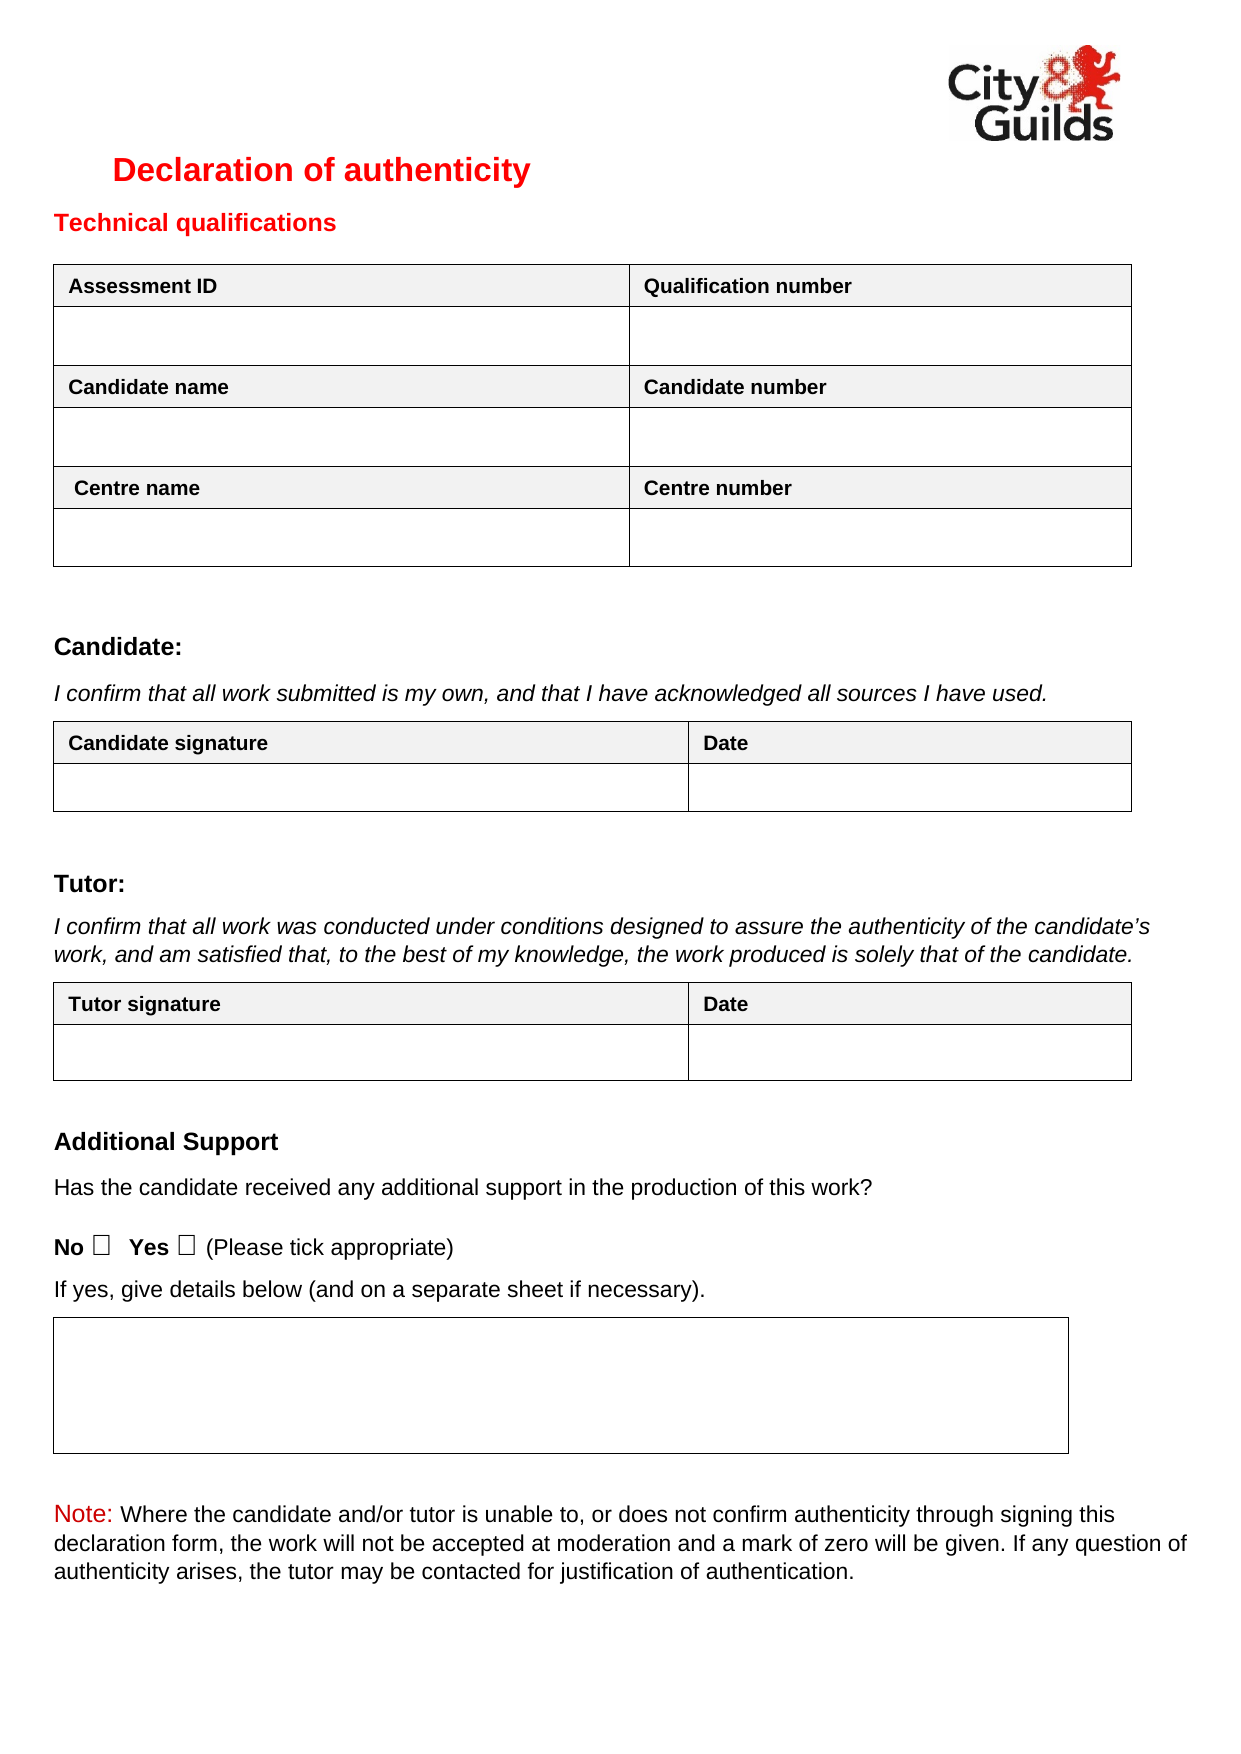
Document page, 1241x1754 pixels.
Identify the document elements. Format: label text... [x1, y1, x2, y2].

text Additional Support [53, 1126, 1207, 1155]
text Tutor: [53, 869, 1128, 898]
text Technical qualifications [53, 208, 1128, 237]
table_cell [54, 408, 629, 466]
table_cell [54, 764, 688, 811]
table_cell [54, 307, 629, 365]
table_cell [54, 509, 629, 566]
table_header Assessment ID [54, 265, 629, 306]
table_header [54, 1318, 658, 1453]
table_cell Candidate name [54, 366, 629, 407]
text Note: Where the candidate and/or tutor is unable to, or does not confirm authenticity through signing this declaration form, the work will not be accepted at moderation and a mark of zero will be given. If any question of authenticity arises, the tutor may be contacted for justification of authentication. [53, 1499, 1207, 1584]
table_cell [689, 764, 1131, 811]
table_cell [689, 1025, 1131, 1080]
text I confirm that all work was conducted under conditions designed to assure the authenticity of the candidate’s work, and am satisfied that, to the best of my knowledge, the work produced is solely that of the candidate. [53, 913, 1207, 967]
table_cell Candidate number [630, 366, 1131, 407]
table_header Date [689, 722, 1131, 763]
table_cell [54, 1025, 688, 1080]
text I confirm that all work submitted is my own, and that I have acknowledged all sources I have used. [53, 680, 1222, 706]
table_cell [630, 509, 1131, 566]
text Declaration of authenticity [112, 150, 1128, 188]
table_header Date [689, 983, 1131, 1024]
table_cell [630, 307, 1131, 365]
picture [948, 45, 1121, 141]
table_header Tutor signature [54, 983, 688, 1024]
table_cell Centre number [630, 467, 1131, 508]
table_header Candidate signature [54, 722, 688, 763]
table_header [670, 1318, 1068, 1453]
text Has the candidate received any additional support in the production of this work? [53, 1174, 1207, 1201]
text If yes, give details below (and on a separate sheet if necessary). [53, 1276, 1128, 1303]
text Candidate: [53, 632, 1128, 661]
table_cell Centre name [54, 467, 629, 508]
table_cell [630, 408, 1131, 466]
table_header Qualification number [630, 265, 1131, 306]
text No  Yes  (Please tick appropriate) [53, 1228, 1128, 1261]
